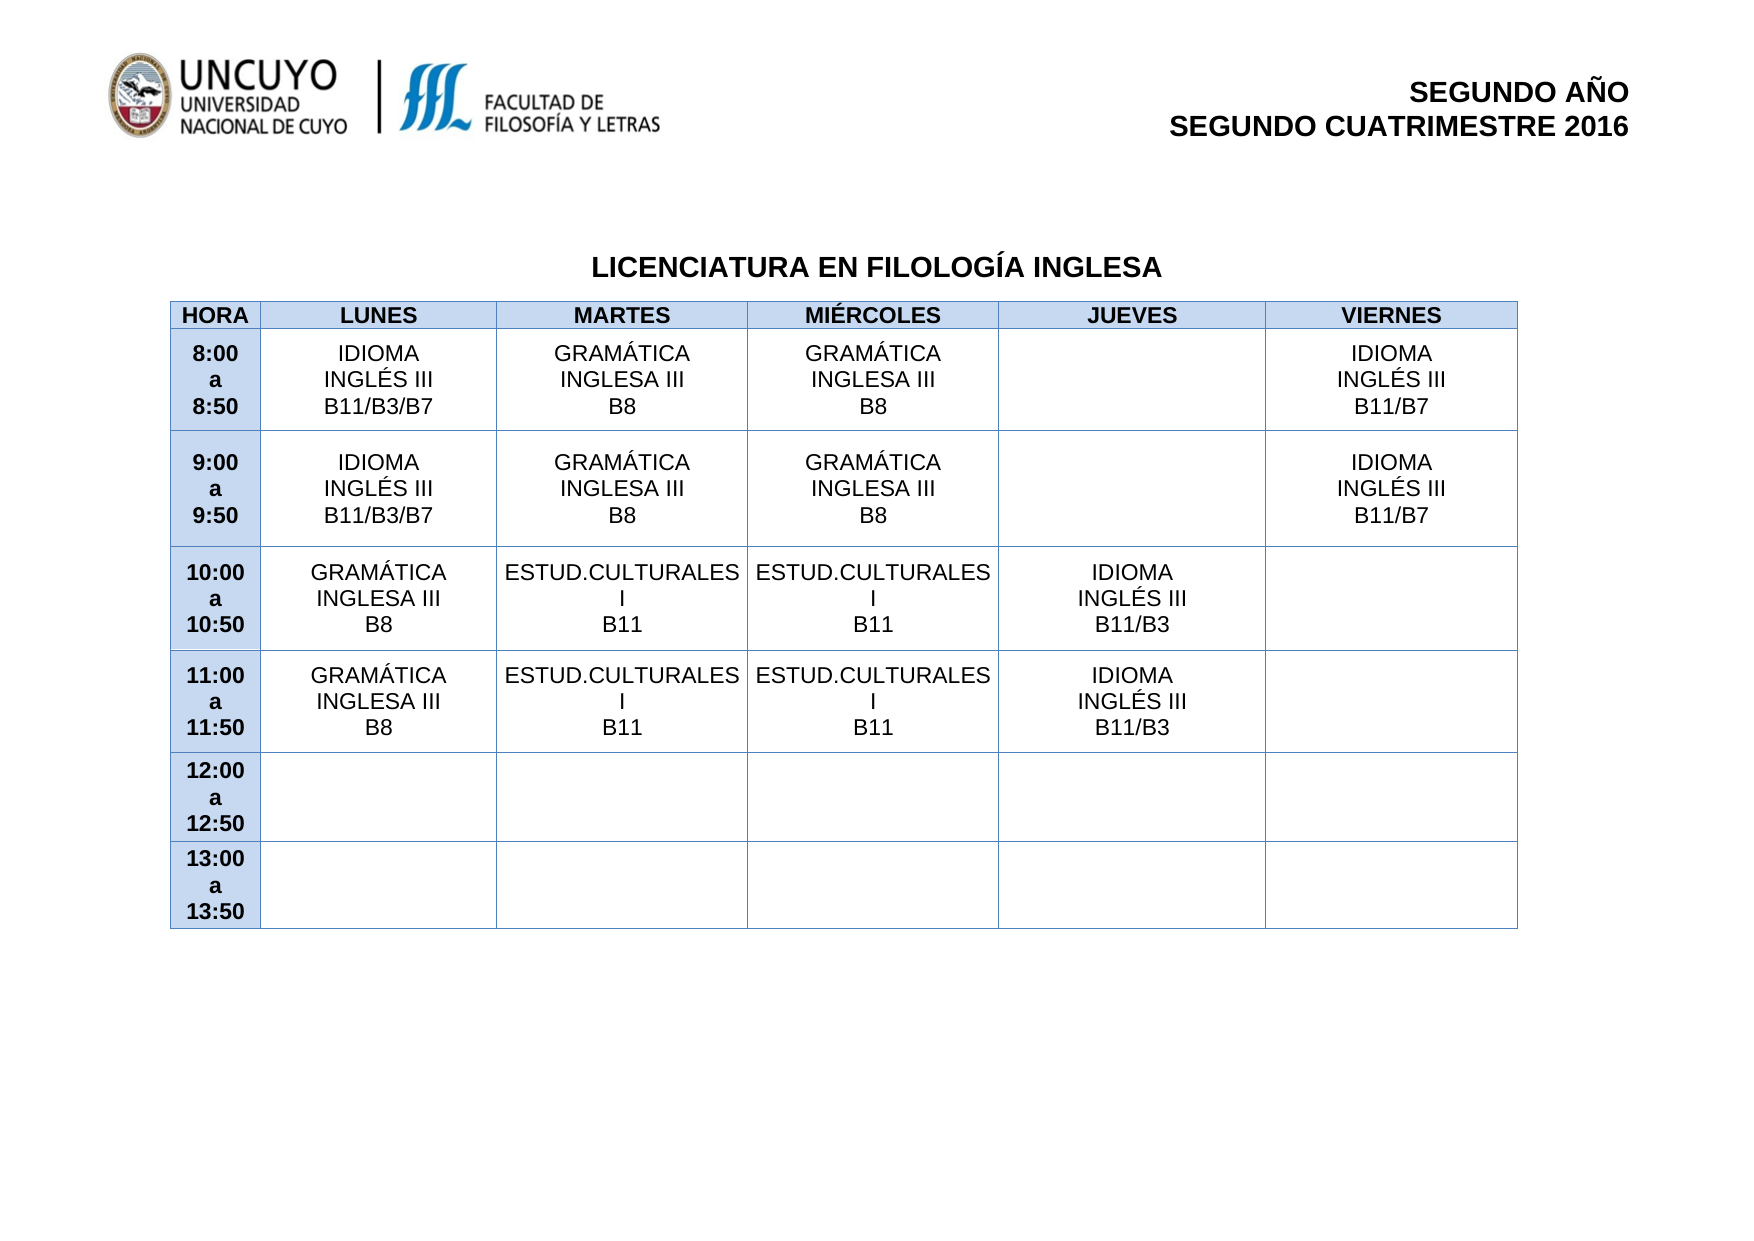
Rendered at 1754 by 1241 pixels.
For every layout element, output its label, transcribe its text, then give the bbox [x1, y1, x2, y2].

table_cell 8:00 a 8:50 [171, 329, 260, 430]
picture [96, 45, 663, 147]
table_cell [1266, 651, 1517, 752]
table_cell 13:00 a 13:50 [171, 842, 260, 928]
text LICENCIATURA EN FILOLOGÍA INGLESA [83, 250, 1671, 283]
table_cell [1266, 547, 1517, 649]
table_cell GRAMÁTICA INGLESA III B8 [497, 431, 747, 546]
table_cell [999, 753, 1265, 841]
table_cell 9:00 a 9:50 [171, 431, 260, 546]
table_cell IDIOMA INGLÉS III B11/B3 [999, 651, 1265, 752]
table_cell [261, 753, 496, 841]
table_cell [1266, 753, 1517, 841]
table_cell [261, 842, 496, 928]
table_cell GRAMÁTICA INGLESA III B8 [497, 329, 747, 430]
table_cell [999, 329, 1265, 430]
table_header VIERNES [1266, 302, 1517, 328]
table_header MIÉRCOLES [748, 302, 998, 328]
table_cell [497, 753, 747, 841]
table_cell ESTUD.CULTURALES I B11 [748, 651, 998, 752]
table_cell [497, 842, 747, 928]
table_cell IDIOMA INGLÉS III B11/B3/B7 [261, 431, 496, 546]
table_cell GRAMÁTICA INGLESA III B8 [261, 547, 496, 649]
table_cell GRAMÁTICA INGLESA III B8 [261, 651, 496, 752]
table_cell 11:00 a 11:50 [171, 651, 260, 752]
table_cell ESTUD.CULTURALES I B11 [748, 547, 998, 649]
table_header HORA [171, 302, 260, 328]
table_cell [748, 753, 998, 841]
table_cell [1266, 842, 1517, 928]
table_cell [999, 431, 1265, 546]
table_header JUEVES [999, 302, 1265, 328]
table_cell 12:00 a 12:50 [171, 753, 260, 841]
table_header LUNES [261, 302, 496, 328]
table_cell [999, 842, 1265, 928]
table_cell [748, 842, 998, 928]
table_cell GRAMÁTICA INGLESA III B8 [748, 431, 998, 546]
table_cell IDIOMA INGLÉS III B11/B7 [1266, 431, 1517, 546]
table_cell IDIOMA INGLÉS III B11/B7 [1266, 329, 1517, 430]
table_header MARTES [497, 302, 747, 328]
table_cell IDIOMA INGLÉS III B11/B3/B7 [261, 329, 496, 430]
table_cell IDIOMA INGLÉS III B11/B3 [999, 547, 1265, 649]
table_cell GRAMÁTICA INGLESA III B8 [748, 329, 998, 430]
table_cell 10:00 a 10:50 [171, 547, 260, 649]
table_cell ESTUD.CULTURALES I B11 [497, 547, 747, 649]
table_cell ESTUD.CULTURALES I B11 [497, 651, 747, 752]
